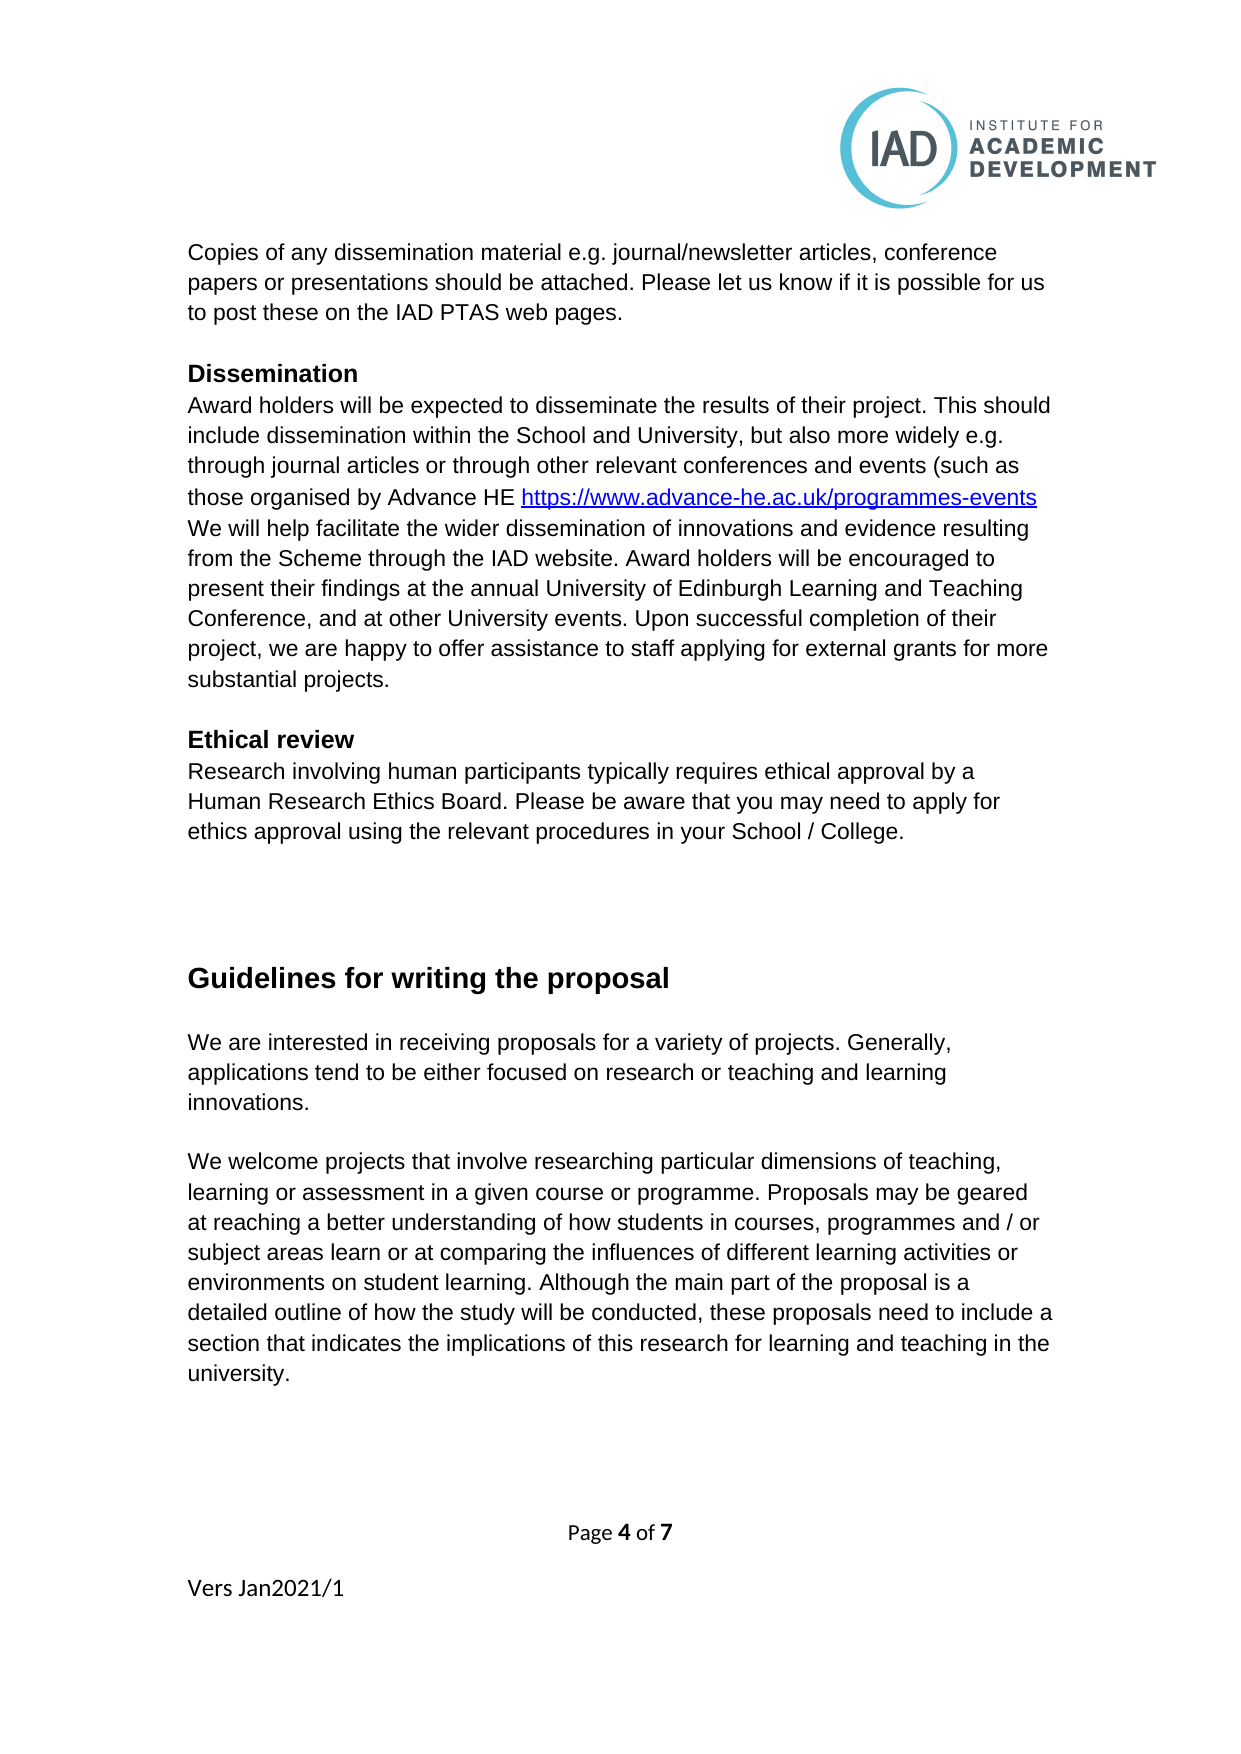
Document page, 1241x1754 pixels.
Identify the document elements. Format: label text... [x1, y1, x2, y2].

subtitle Dissemination [187, 359, 1053, 387]
text Research involving human participants typically requires ethical approval by a Human Research Ethics Board. Please be aware that you may need to apply for ethics approval using the relevant procedures in your School / College. [187, 758, 1053, 845]
text We are interested in receiving proposals for a variety of projects. Generally, applications tend to be either focused on research or teaching and learning innovations. [187, 1028, 1053, 1115]
subtitle Ethical review [187, 725, 1053, 754]
text We welcome projects that involve researching particular dimensions of teaching, learning or assessment in a given course or programme. Proposals may be geared at reaching a better understanding of how students in courses, programmes and / or subject areas learn or at comparing the influences of different learning activities or environments on student learning. Although the main part of the proposal is a detailed outline of how the study will be conducted, these proposals need to include a section that indicates the implications of this research for learning and teaching in the university. [187, 1148, 1053, 1386]
picture [836, 73, 1161, 223]
text Copies of any dissemination material e.g. journal/newsletter articles, conference papers or presentations should be attached. Please let us know if it is possible for us to post these on the IAD PTAS web pages. [187, 239, 1053, 326]
text Award holders will be expected to disseminate the results of their project. This should include dissemination within the School and University, but also more widely e.g. through journal articles or through other relevant conferences and events (such as those organised by Advance HE https://www.advance-he.ac.uk/programmes-events We will help facilitate the wider dissemination of innovations and evidence resulting from the Scheme through the IAD website. Award holders will be encouraged to present their findings at the annual University of Edinburgh Learning and Teaching Conference, and at other University events. Upon successful completion of their project, we are happy to offer assistance to staff applying for external grants for more substantial projects. [187, 392, 1053, 692]
subtitle Guidelines for writing the proposal [187, 961, 1053, 994]
